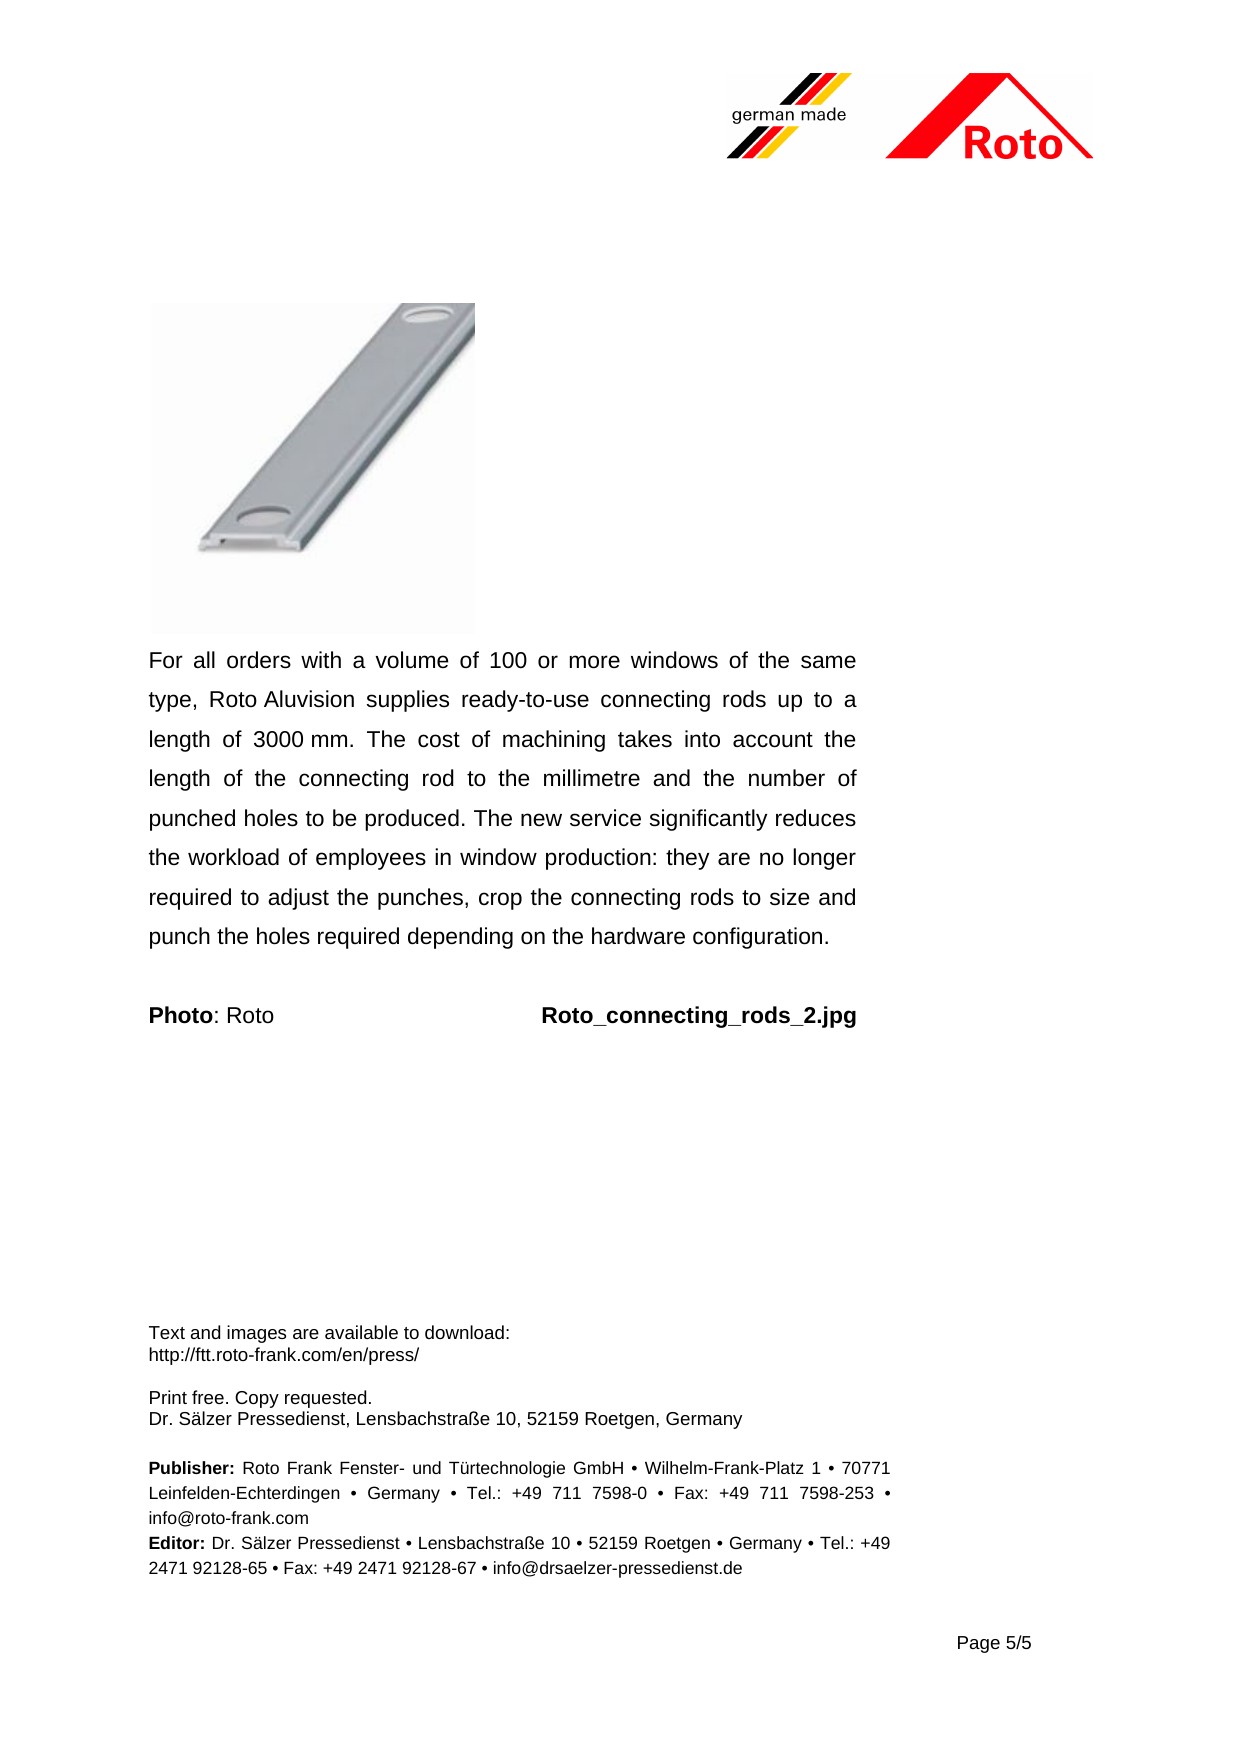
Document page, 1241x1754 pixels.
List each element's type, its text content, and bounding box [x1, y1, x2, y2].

picture [726, 73, 1094, 159]
text Text and images are available to download: [148, 1322, 862, 1343]
text http://ftt.roto-frank.com/en/press/ [148, 1343, 892, 1365]
text For all orders with a volume of 100 or more windows of the same type, Roto Aluvision supplies ready-to-use connecting rods up to a length of 3000 mm. The cost of machining takes into account the length of the connecting rod to the millimetre and the number of punched holes to be produced. The new service significantly reduces the workload of employees in window production: they are no longer required to adjust the punches, crop the connecting rods to size and punch the holes required depending on the hardware configuration. [148, 647, 857, 949]
text Publisher: Roto Frank Fenster- und Türtechnologie GmbH • Wilhelm-Frank-Platz 1 • 70771 Leinfelden-Echterdingen • Germany • Tel.: +49 711 7598-0 • Fax: +49 711 7598-253 • info@roto-frank.com [148, 1455, 892, 1530]
text Print free. Copy requested. [148, 1387, 892, 1408]
text Photo: Roto Roto_connecting_rods_2.jpg [148, 1002, 1069, 1028]
text Editor: Dr. Sälzer Pressedienst • Lensbachstraße 10 • 52159 Roetgen • Germany • Tel.: +49 2471 92128-65 • Fax: +49 2471 92128-67 • info@drsaelzer-pressedienst.de [148, 1530, 892, 1580]
text Dr. Sälzer Pressedienst, Lensbachstraße 10, 52159 Roetgen, Germany [148, 1408, 892, 1430]
picture [150, 303, 475, 632]
